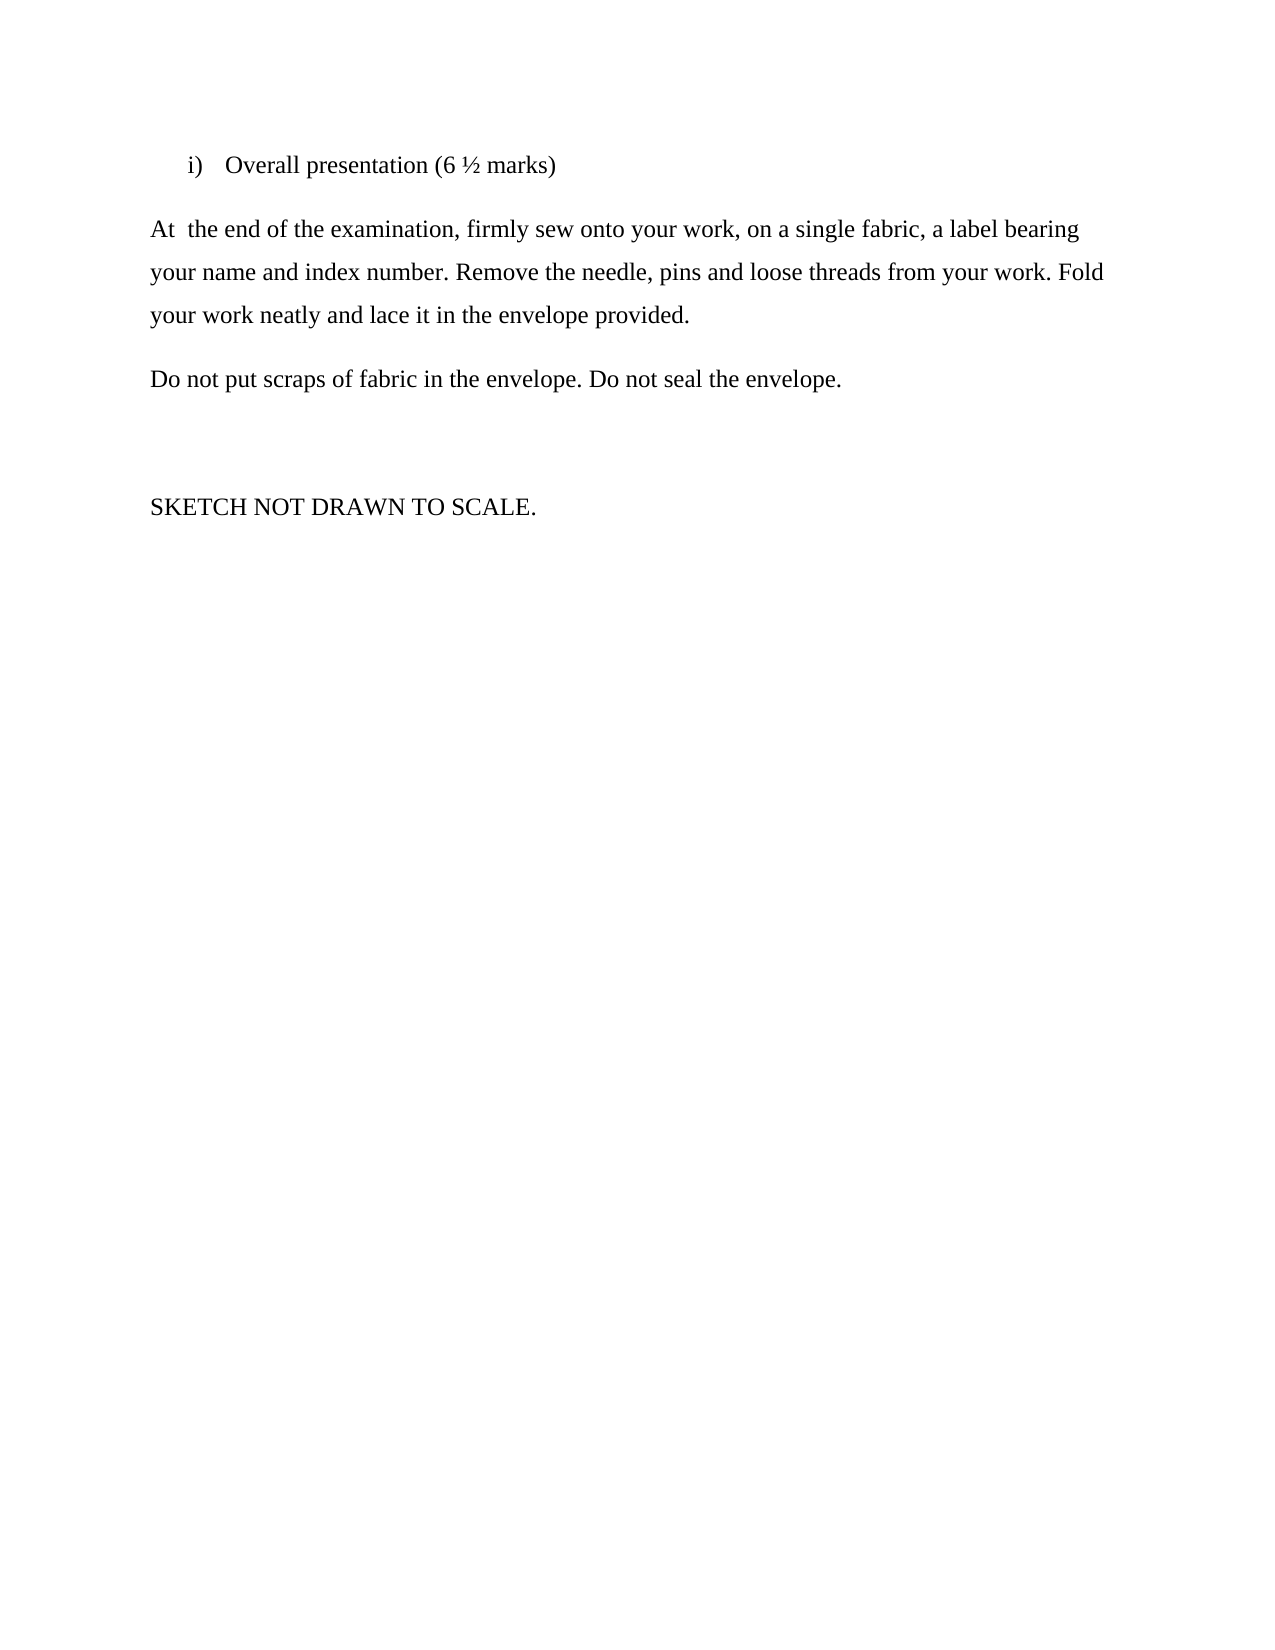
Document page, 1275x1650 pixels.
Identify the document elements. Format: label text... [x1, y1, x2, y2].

text Do not put scraps of fabric in the envelope. Do not seal the envelope. [150, 364, 1125, 393]
text At the end of the examination, firmly sew onto your work, on a single fabric, a label bearing your name and index number. Remove the needle, pins and loose threads from your work. Fold your work neatly and lace it in the envelope provided. [150, 214, 1125, 329]
text SKETCH NOT DRAWN TO SCALE. [150, 492, 1125, 521]
list Overall presentation (6 ½ marks) [187, 150, 1125, 179]
